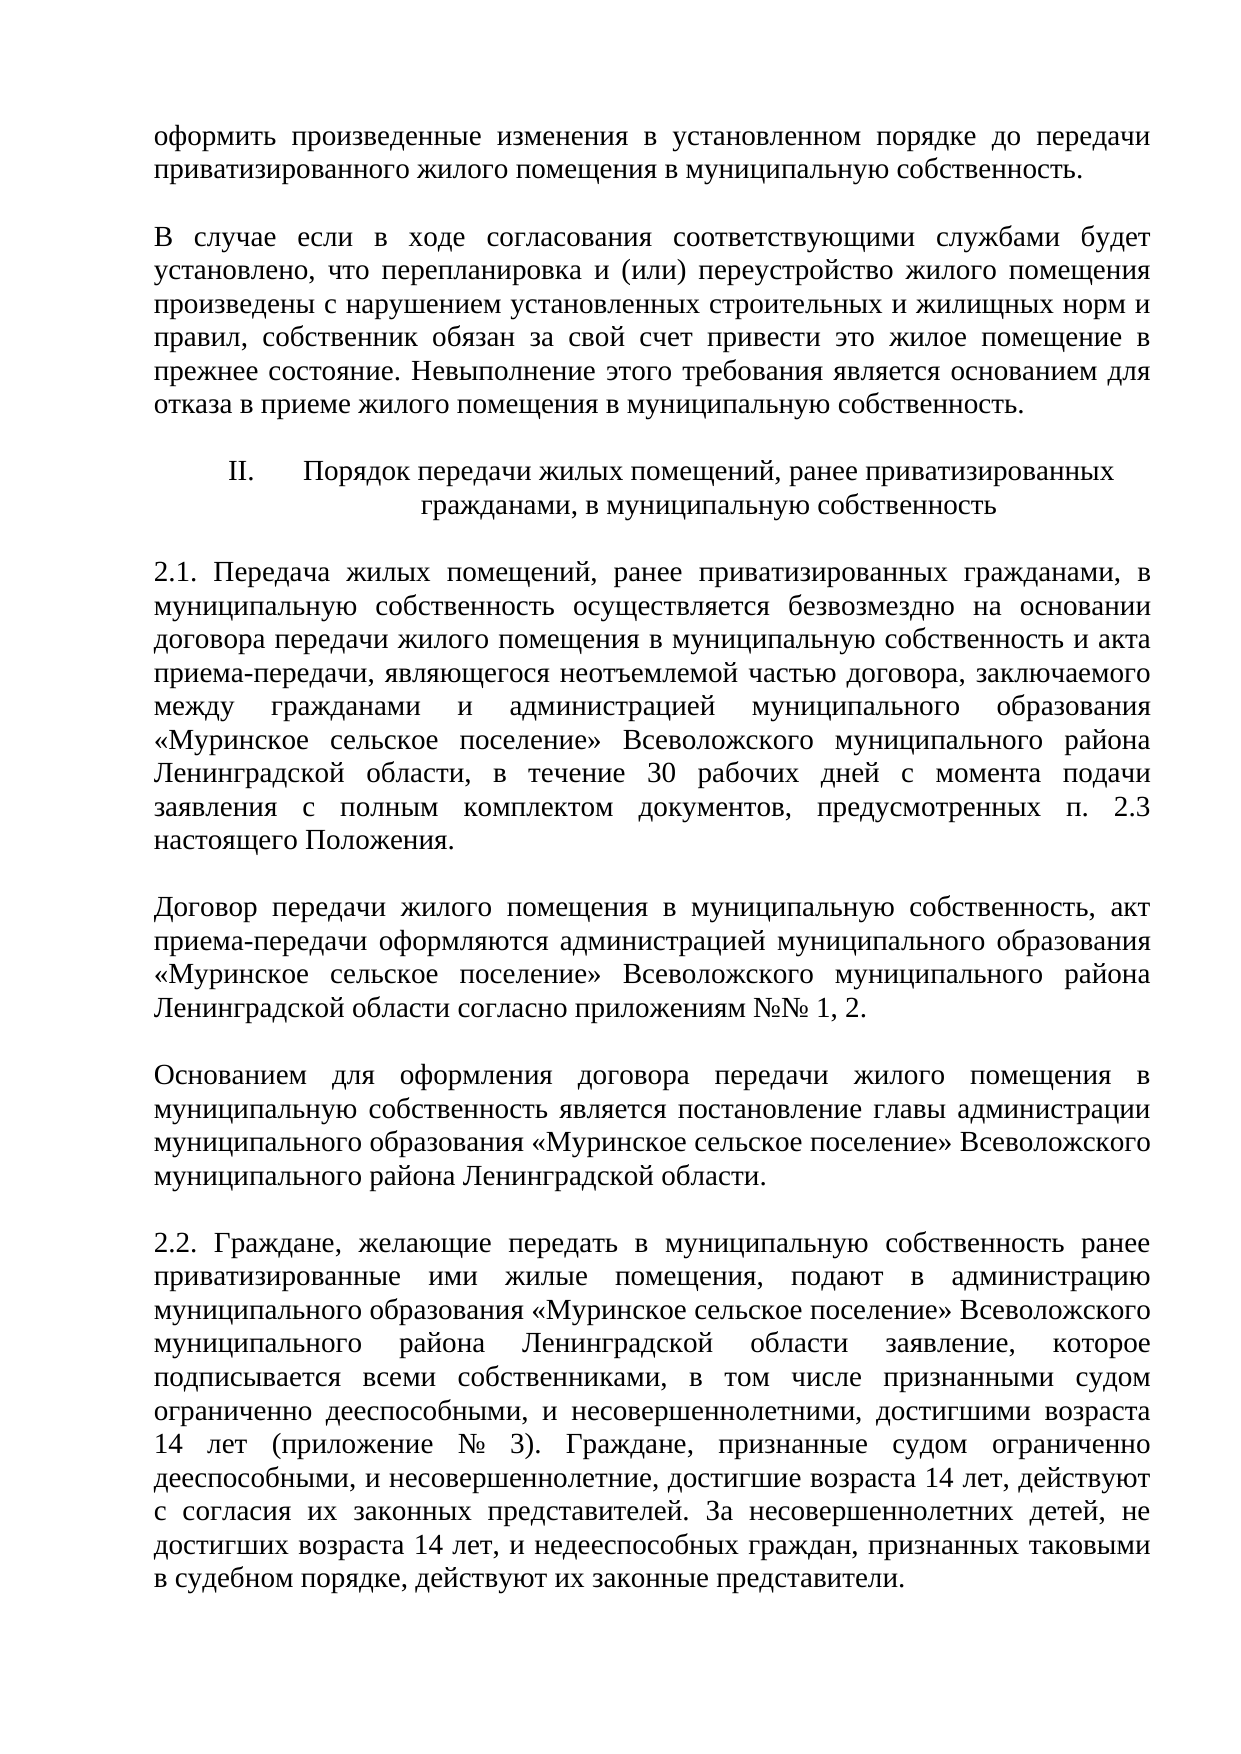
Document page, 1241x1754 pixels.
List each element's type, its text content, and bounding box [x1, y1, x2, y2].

text 2.1. Передача жилых помещений, ранее приватизированных гражданами, в муниципальную собственность осуществляется безвозмездно на основании договора передачи жилого помещения в муниципальную собственность и акта приема-передачи, являющегося неотъемлемой частью договора, заключаемого между гражданами и администрацией муниципального образования «Муринское сельское поселение» Всеволожского муниципального района Ленинградской области, в течение 30 рабочих дней с момента подачи заявления с полным комплектом документов, предусмотренных п. 2.3 настоящего Положения. [153, 554, 1152, 856]
text Договор передачи жилого помещения в муниципальную собственность, акт приема-передачи оформляются администрацией муниципального образования «Муринское сельское поселение» Всеволожского муниципального района Ленинградской области согласно приложениям №№ 1, 2. [153, 889, 1152, 1024]
text Основанием для оформления договора передачи жилого помещения в муниципальную собственность является постановление главы администрации муниципального образования «Муринское сельское поселение» Всеволожского муниципального района Ленинградской области. [153, 1057, 1152, 1191]
text 2.2. Граждане, желающие передать в муниципальную собственность ранее приватизированные ими жилые помещения, подают в администрацию муниципального образования «Муринское сельское поселение» Всеволожского муниципального района Ленинградской области заявление, которое подписывается всеми собственниками, в том числе признанными судом ограниченно дееспособными, и несовершеннолетними, достигшими возраста 14 лет (приложение № 3). Граждане, признанные судом ограниченно дееспособными, и несовершеннолетние, достигшие возраста 14 лет, действуют с согласия их законных представителей. За несовершеннолетних детей, не достигших возраста 14 лет, и недееспособных граждан, признанных таковыми в судебном порядке, действуют их законные представители. [153, 1225, 1152, 1594]
list Порядок передачи жилых помещений, ранее приватизированных гражданами, в муниципальную собственность [191, 453, 1152, 521]
text В случае если в ходе согласования соответствующими службами будет установлено, что перепланировка и (или) переустройство жилого помещения произведены с нарушением установленных строительных и жилищных норм и правил, собственник обязан за свой счет привести это жилое помещение в прежнее состояние. Невыполнение этого требования является основанием для отказа в приеме жилого помещения в муниципальную собственность. [153, 219, 1152, 420]
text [153, 118, 1152, 185]
